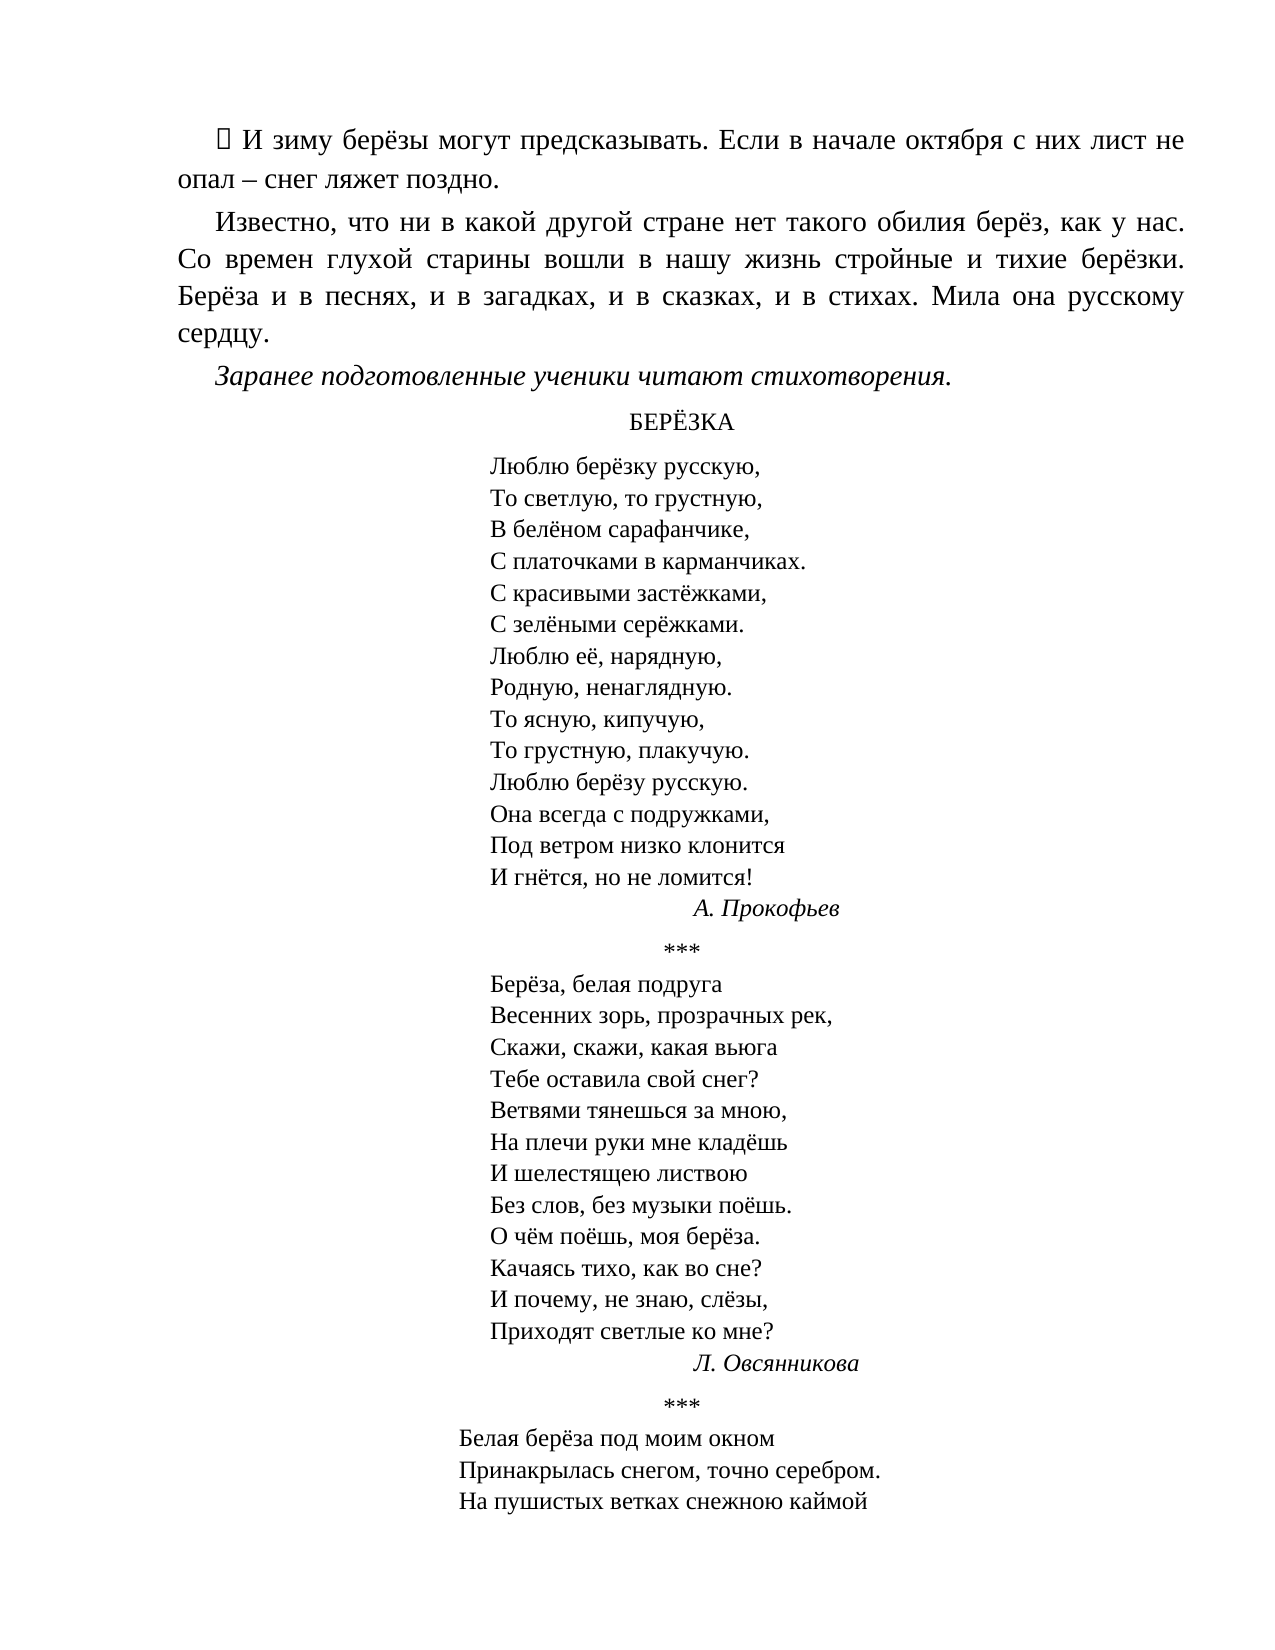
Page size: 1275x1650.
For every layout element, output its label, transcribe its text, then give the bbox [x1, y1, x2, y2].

text И гнётся, но не ломится! [490, 862, 1186, 891]
text Л. Овсянникова [490, 1348, 1186, 1376]
text Приходят светлые ко мне? [490, 1316, 1186, 1345]
text *** [177, 1392, 1186, 1421]
text Заранее подготовленные ученики читают стихотворения. [177, 358, 1186, 392]
text Качаясь тихо, как во сне? [490, 1253, 1186, 1282]
text Родную, ненаглядную. [490, 672, 1186, 701]
text С платочками в карманчиках. [490, 546, 1186, 575]
text Скажи, скажи, какая вьюга [490, 1032, 1186, 1061]
text А. Прокофьев [490, 893, 1186, 922]
text На пушистых ветках снежною каймой [458, 1486, 1186, 1515]
text С красивыми застёжками, [490, 578, 1186, 606]
text На плечи руки мне кладёшь [490, 1127, 1186, 1156]
text И почему, не знаю, слёзы, [490, 1284, 1186, 1313]
text Под ветром низко клонится [490, 830, 1186, 859]
text В белёном сарафанчике, [490, 514, 1186, 543]
text Она всегда с подружками, [490, 799, 1186, 827]
text То ясную, кипучую, [490, 704, 1186, 733]
text Люблю берёзу русскую. [490, 767, 1186, 796]
text Известно, что ни в какой другой стране нет такого обилия берёз, как у нас. Со времен глухой старины вошли в нашу жизнь стройные и тихие берёзки. Берёза и в песнях, и в загадках, и в сказках, и в стихах. Мила она русскому сердцу. [177, 204, 1186, 348]
text Без слов, без музыки поёшь. [490, 1190, 1186, 1219]
text Люблю берёзку русскую, [490, 451, 1186, 480]
text БерЁзка [177, 407, 1186, 436]
text О чём поёшь, моя берёза. [490, 1221, 1186, 1250]
text И шелестящею листвою [490, 1158, 1186, 1187]
text Весенних зорь, прозрачных рек, [490, 1001, 1186, 1029]
text *** [177, 937, 1186, 966]
text Люблю её, нарядную, [490, 641, 1186, 669]
text С зелёными серёжками. [490, 609, 1186, 638]
text Берёза, белая подруга [490, 969, 1186, 998]
text  И зиму берёзы могут предсказывать. Если в начале октября с них лист не опал – снег ляжет поздно. [177, 118, 1186, 195]
text Принакрылась снегом, точно серебром. [458, 1455, 1186, 1484]
text То светлую, то грустную, [490, 483, 1186, 512]
text Ветвями тянешься за мною, [490, 1095, 1186, 1124]
text То грустную, плакучую. [490, 736, 1186, 764]
text Белая берёза под моим окном [458, 1423, 1186, 1452]
text Тебе оставила свой снег? [490, 1064, 1186, 1092]
